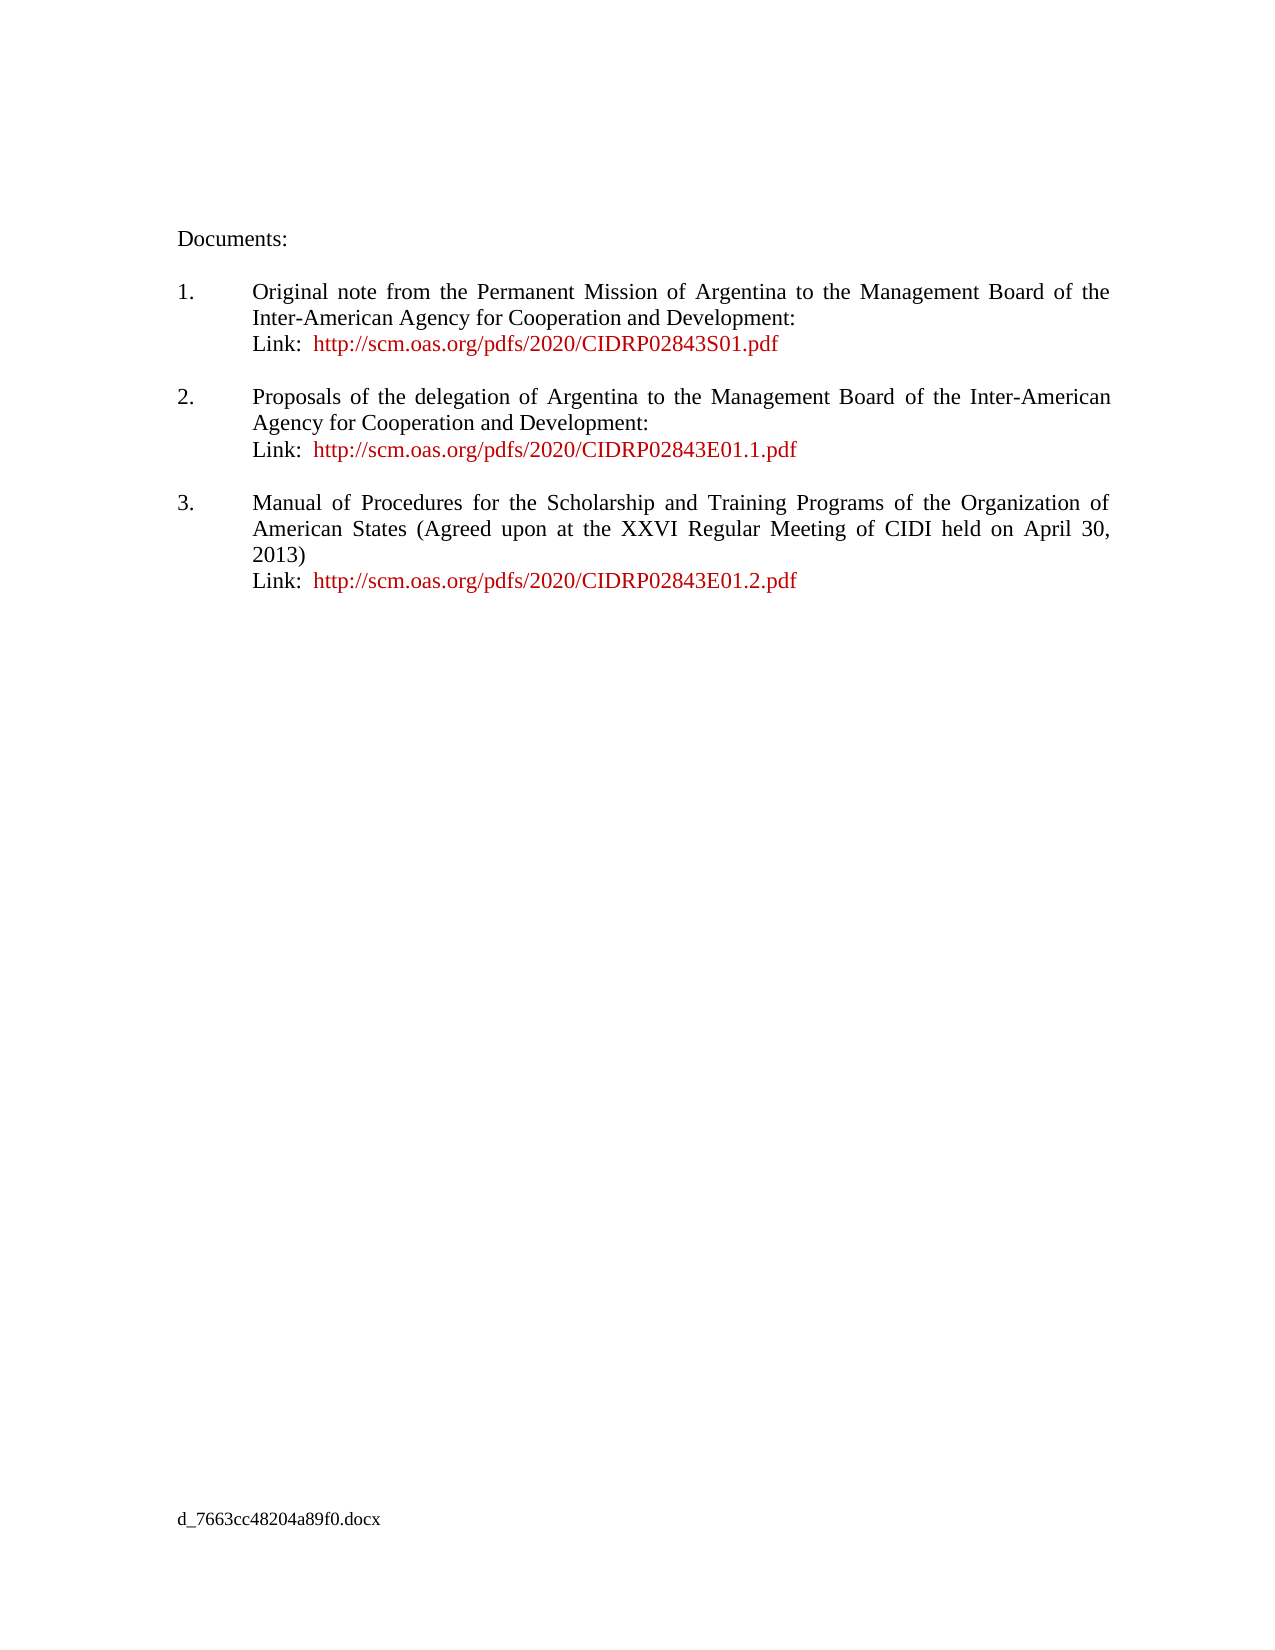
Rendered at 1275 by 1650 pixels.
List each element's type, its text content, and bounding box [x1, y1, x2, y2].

list Manual of Procedures for the Scholarship and Training Programs of the Organization of American States (Agreed upon at the XXVI Regular Meeting of CIDI held on April 30, 2013) [177, 488, 1111, 568]
text Documents: [177, 225, 1111, 251]
list Proposals of the delegation of Argentina to the Management Board of the Inter-American Agency for Cooperation and Development: [177, 383, 1111, 436]
text Link: http://scm.oas.org/pdfs/2020/CIDRP02843E01.2.pdf [252, 568, 1111, 594]
text Link: http://scm.oas.org/pdfs/2020/CIDRP02843S01.pdf [252, 330, 1111, 357]
list Original note from the Permanent Mission of Argentina to the Management Board of the Inter-American Agency for Cooperation and Development: [177, 278, 1111, 330]
text Link: http://scm.oas.org/pdfs/2020/CIDRP02843E01.1.pdf [252, 436, 1111, 462]
